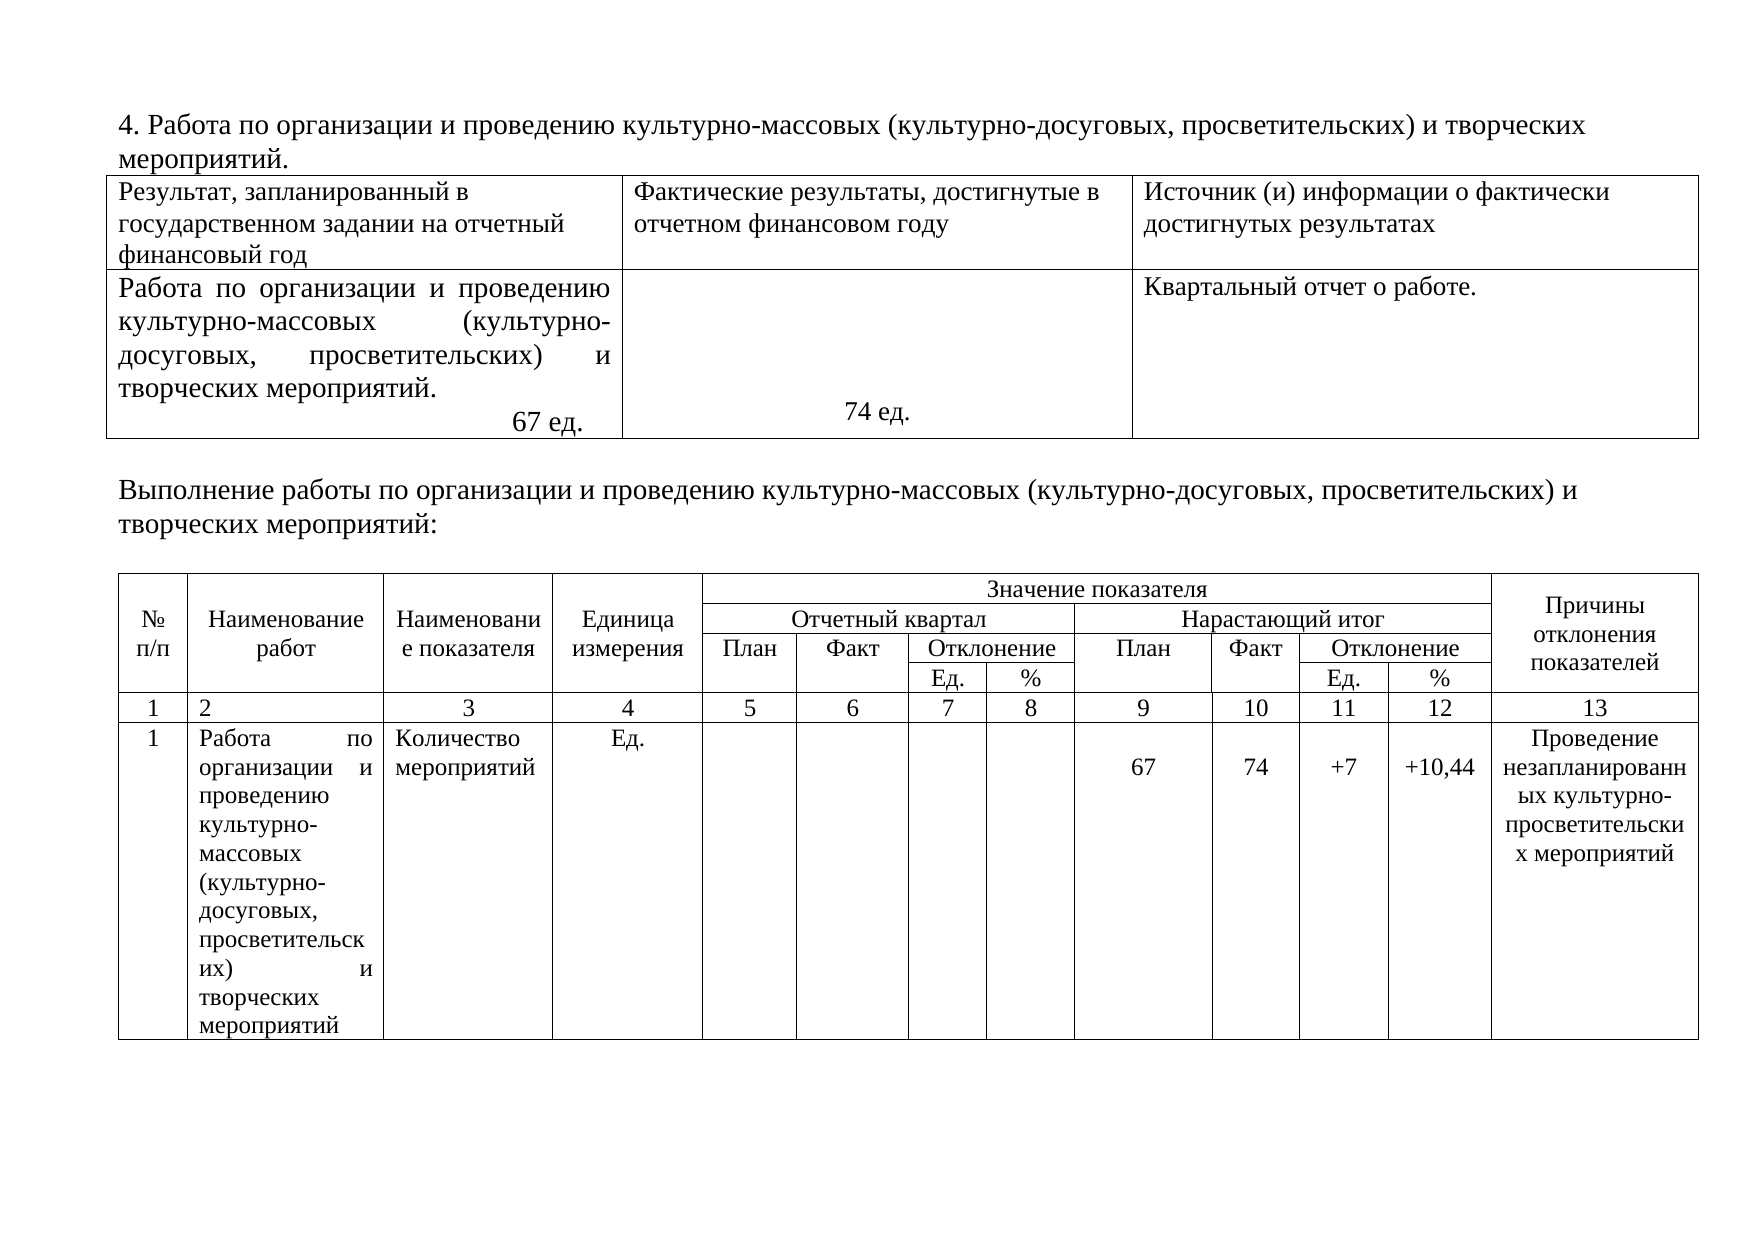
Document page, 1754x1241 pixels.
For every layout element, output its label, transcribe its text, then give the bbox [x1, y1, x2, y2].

table_cell Квартальный отчет о работе. [1133, 270, 1698, 438]
table_cell 3 [384, 693, 552, 722]
table_header Значение показателя [703, 574, 1491, 603]
table_cell % [1389, 663, 1491, 692]
table_cell 12 [1389, 693, 1491, 722]
table_cell Отклонение [909, 634, 1074, 662]
table_cell Факт [1212, 634, 1299, 692]
text 4. Работа по организации и проведению культурно-массовых (культурно-досуговых, просветительских) и творческих мероприятий. [118, 107, 1636, 174]
table_cell План [1075, 634, 1211, 692]
table_cell 1 [119, 723, 187, 1039]
table_cell [987, 723, 1074, 1039]
table_cell [797, 723, 908, 1039]
table_cell План [703, 634, 796, 692]
table_cell Отчетный квартал [703, 604, 1074, 632]
table_header Причины отклонения показателей [1492, 574, 1698, 692]
table_header Наименование показателя [384, 574, 552, 692]
table_cell 74 [1213, 723, 1299, 1039]
text Выполнение работы по организации и проведению культурно-массовых (культурно-досуговых, просветительских) и творческих мероприятий: [118, 472, 1636, 539]
table_cell +10,44 [1389, 723, 1491, 1039]
table_cell Факт [797, 634, 908, 692]
table_cell Работа по организации и проведению культурно-массовых (культурно-досуговых, просветительских) и творческих мероприятий [188, 723, 383, 1039]
table_cell 13 [1492, 693, 1698, 722]
table_cell Ед. [553, 723, 702, 1039]
table_cell [703, 723, 796, 1039]
table_cell 2 [188, 693, 383, 722]
table_cell Ед. [1300, 663, 1388, 692]
table_cell 4 [553, 693, 702, 722]
table_cell 1 [119, 693, 187, 722]
table_cell 6 [797, 693, 908, 722]
table_cell 74 ед. [623, 270, 1132, 438]
table_header Фактические результаты, достигнутые в отчетном финансовом году [623, 176, 1132, 269]
table_cell Проведение незапланированных культурно-просветительских мероприятий [1492, 723, 1698, 1039]
table_cell 8 [987, 693, 1074, 722]
table_cell 9 [1075, 693, 1212, 722]
table_header Результат, запланированный в государственном задании на отчетный финансовый год [107, 176, 622, 269]
table_header Наименование работ [188, 574, 383, 692]
table_cell Нарастающий итог [1075, 604, 1491, 632]
table_cell 67 [1075, 723, 1212, 1039]
table_header Единица измерения [553, 574, 702, 692]
table_header № п/п [119, 574, 187, 692]
table_cell +7 [1300, 723, 1388, 1039]
table_cell Количество мероприятий [384, 723, 552, 1039]
table_cell Ед. [909, 663, 986, 692]
table_cell 7 [909, 693, 986, 722]
table_cell Работа по организации и проведению культурно-массовых (культурно-досуговых, просветительских) и творческих мероприятий. 67 ед. [107, 270, 622, 438]
table_header Источник (и) информации о фактически достигнутых результатах [1133, 176, 1698, 269]
table_cell 10 [1213, 693, 1299, 722]
table_cell 11 [1300, 693, 1388, 722]
table_cell Отклонение [1300, 634, 1491, 662]
table_cell [909, 723, 986, 1039]
table_cell % [987, 663, 1074, 692]
table_cell 5 [703, 693, 796, 722]
